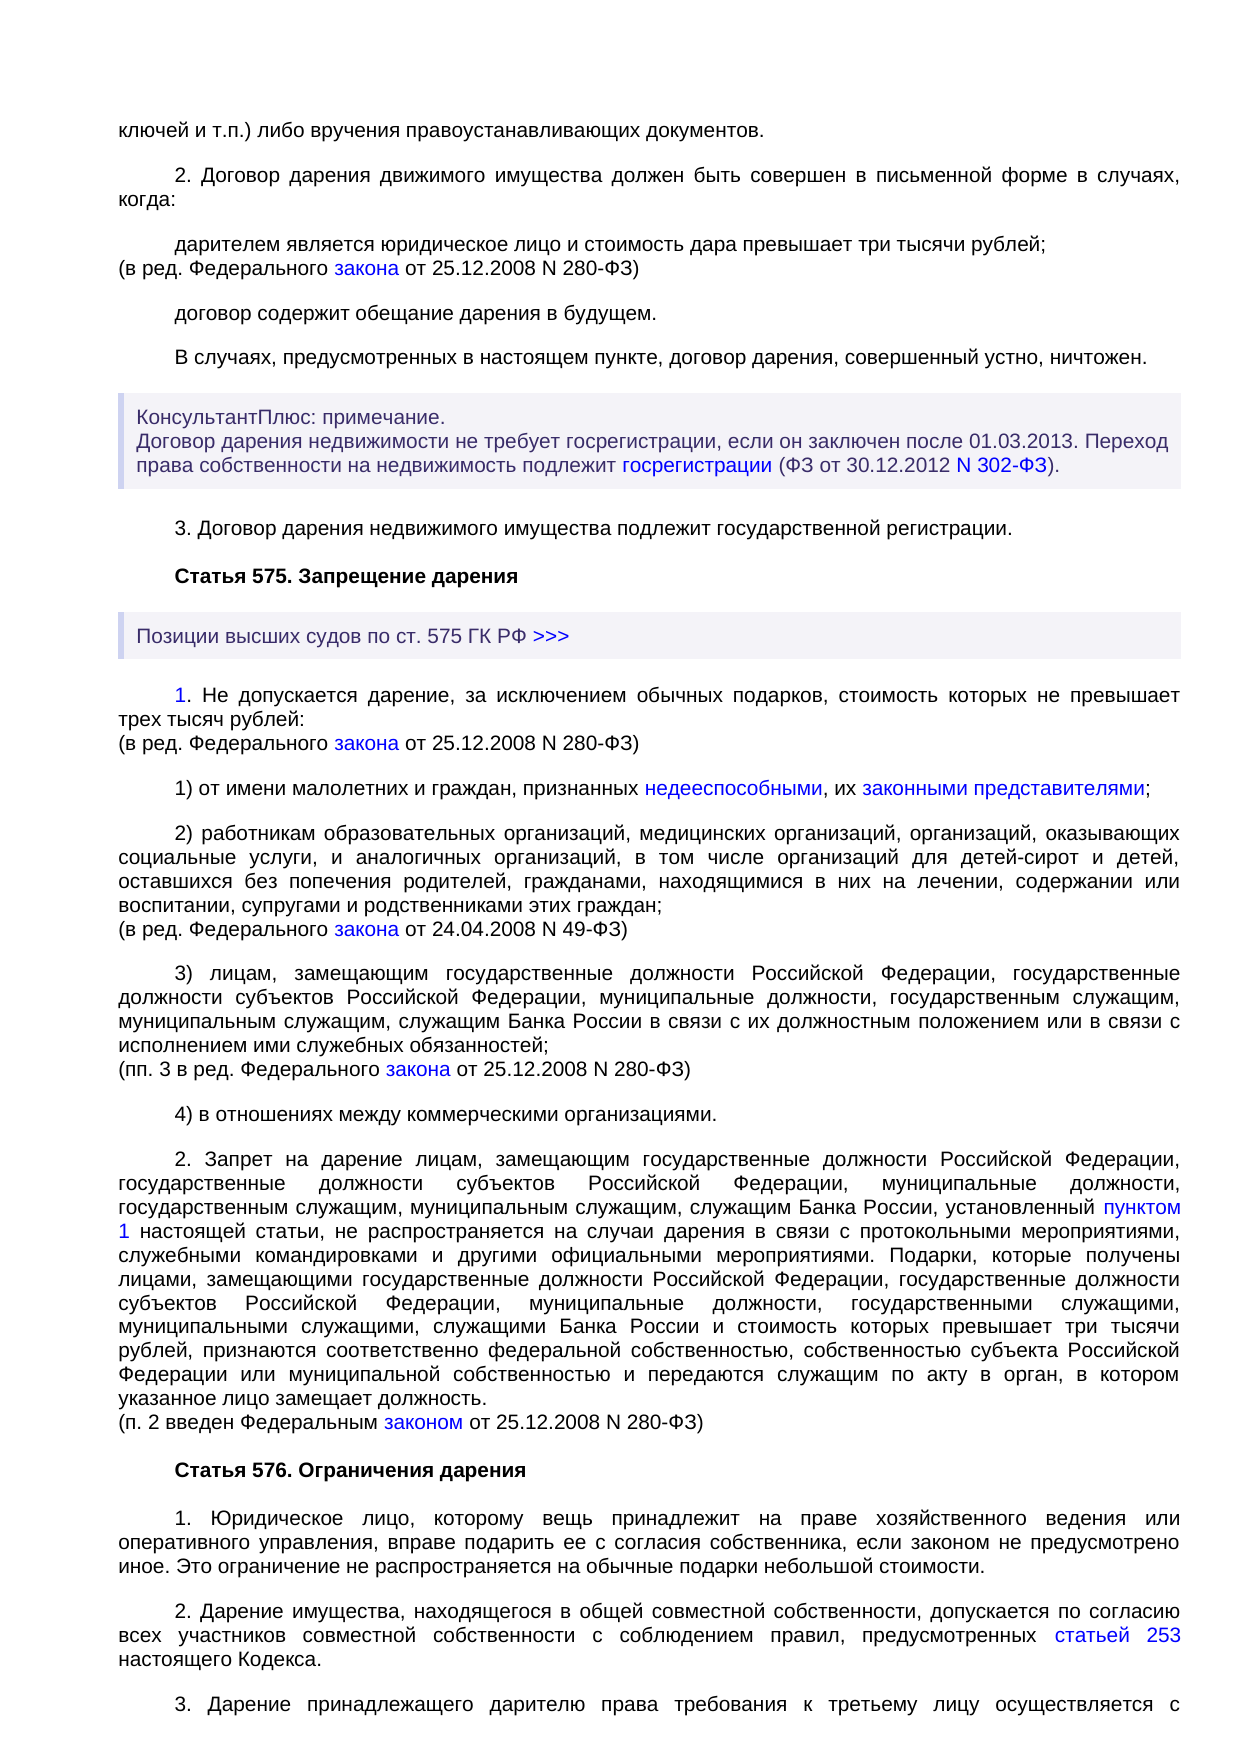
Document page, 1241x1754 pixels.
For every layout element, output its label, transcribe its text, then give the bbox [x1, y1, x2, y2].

text 4) в отношениях между коммерческими организациями. [118, 1102, 1181, 1126]
text 2. Договор дарения движимого имущества должен быть совершен в письменной форме в случаях, когда: [118, 163, 1181, 211]
text 3) лицам, замещающим государственные должности Российской Федерации, государственные должности субъектов Российской Федерации, муниципальные должности, государственным служащим, муниципальным служащим, служащим Банка России в связи с их должностным положением или в связи с исполнением ими служебных обязанностей; [118, 961, 1181, 1057]
text В случаях, предусмотренных в настоящем пункте, договор дарения, совершенный устно, ничтожен. [118, 345, 1181, 369]
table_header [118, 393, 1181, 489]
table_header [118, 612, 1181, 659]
text 3. Договор дарения недвижимого имущества подлежит государственной регистрации. [118, 516, 1181, 540]
text (в ред. Федерального закона от 24.04.2008 N 49-ФЗ) [118, 916, 1181, 940]
text 1. Не допускается дарение, за исключением обычных подарков, стоимость которых не превышает трех тысяч рублей: [118, 683, 1181, 731]
text 1) от имени малолетних и граждан, признанных недееспособными, их законными представителями; [118, 776, 1181, 800]
text дарителем является юридическое лицо и стоимость дара превышает три тысячи рублей; [118, 232, 1181, 256]
title Статья 576. Ограничения дарения [118, 1458, 1181, 1482]
text 2. Запрет на дарение лицам, замещающим государственные должности Российской Федерации, государственные должности субъектов Российской Федерации, муниципальные должности, государственным служащим, муниципальным служащим, служащим Банка России, установленный пунктом 1 настоящей статьи, не распространяется на случаи дарения в связи с протокольными мероприятиями, служебными командировками и другими официальными мероприятиями. Подарки, которые получены лицами, замещающими государственные должности Российской Федерации, государственные должности субъектов Российской Федерации, муниципальные должности, государственными служащими, муниципальными служащими, служащими Банка России и стоимость которых превышает три тысячи рублей, признаются соответственно федеральной собственностью, собственностью субъекта Российской Федерации или муниципальной собственностью и передаются служащим по акту в орган, в котором указанное лицо замещает должность. [118, 1147, 1181, 1410]
text договор содержит обещание дарения в будущем. [118, 300, 1181, 324]
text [118, 118, 1181, 142]
text (пп. 3 в ред. Федерального закона от 25.12.2008 N 280-ФЗ) [118, 1057, 1181, 1081]
text 2) работникам образовательных организаций, медицинских организаций, организаций, оказывающих социальные услуги, и аналогичных организаций, в том числе организаций для детей-сирот и детей, оставшихся без попечения родителей, гражданами, находящимися в них на лечении, содержании или воспитании, супругами и родственниками этих граждан; [118, 821, 1181, 916]
text (в ред. Федерального закона от 25.12.2008 N 280-ФЗ) [118, 731, 1181, 755]
text (в ред. Федерального закона от 25.12.2008 N 280-ФЗ) [118, 256, 1181, 279]
text (п. 2 введен Федеральным законом от 25.12.2008 N 280-ФЗ) [118, 1410, 1181, 1434]
title Статья 575. Запрещение дарения [118, 564, 1181, 588]
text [118, 1691, 1181, 1715]
text 2. Дарение имущества, находящегося в общей совместной собственности, допускается по согласию всех участников совместной собственности с соблюдением правил, предусмотренных статьей 253 настоящего Кодекса. [118, 1599, 1181, 1671]
text 1. Юридическое лицо, которому вещь принадлежит на праве хозяйственного ведения или оперативного управления, вправе подарить ее с согласия собственника, если законом не предусмотрено иное. Это ограничение не распространяется на обычные подарки небольшой стоимости. [118, 1506, 1181, 1578]
